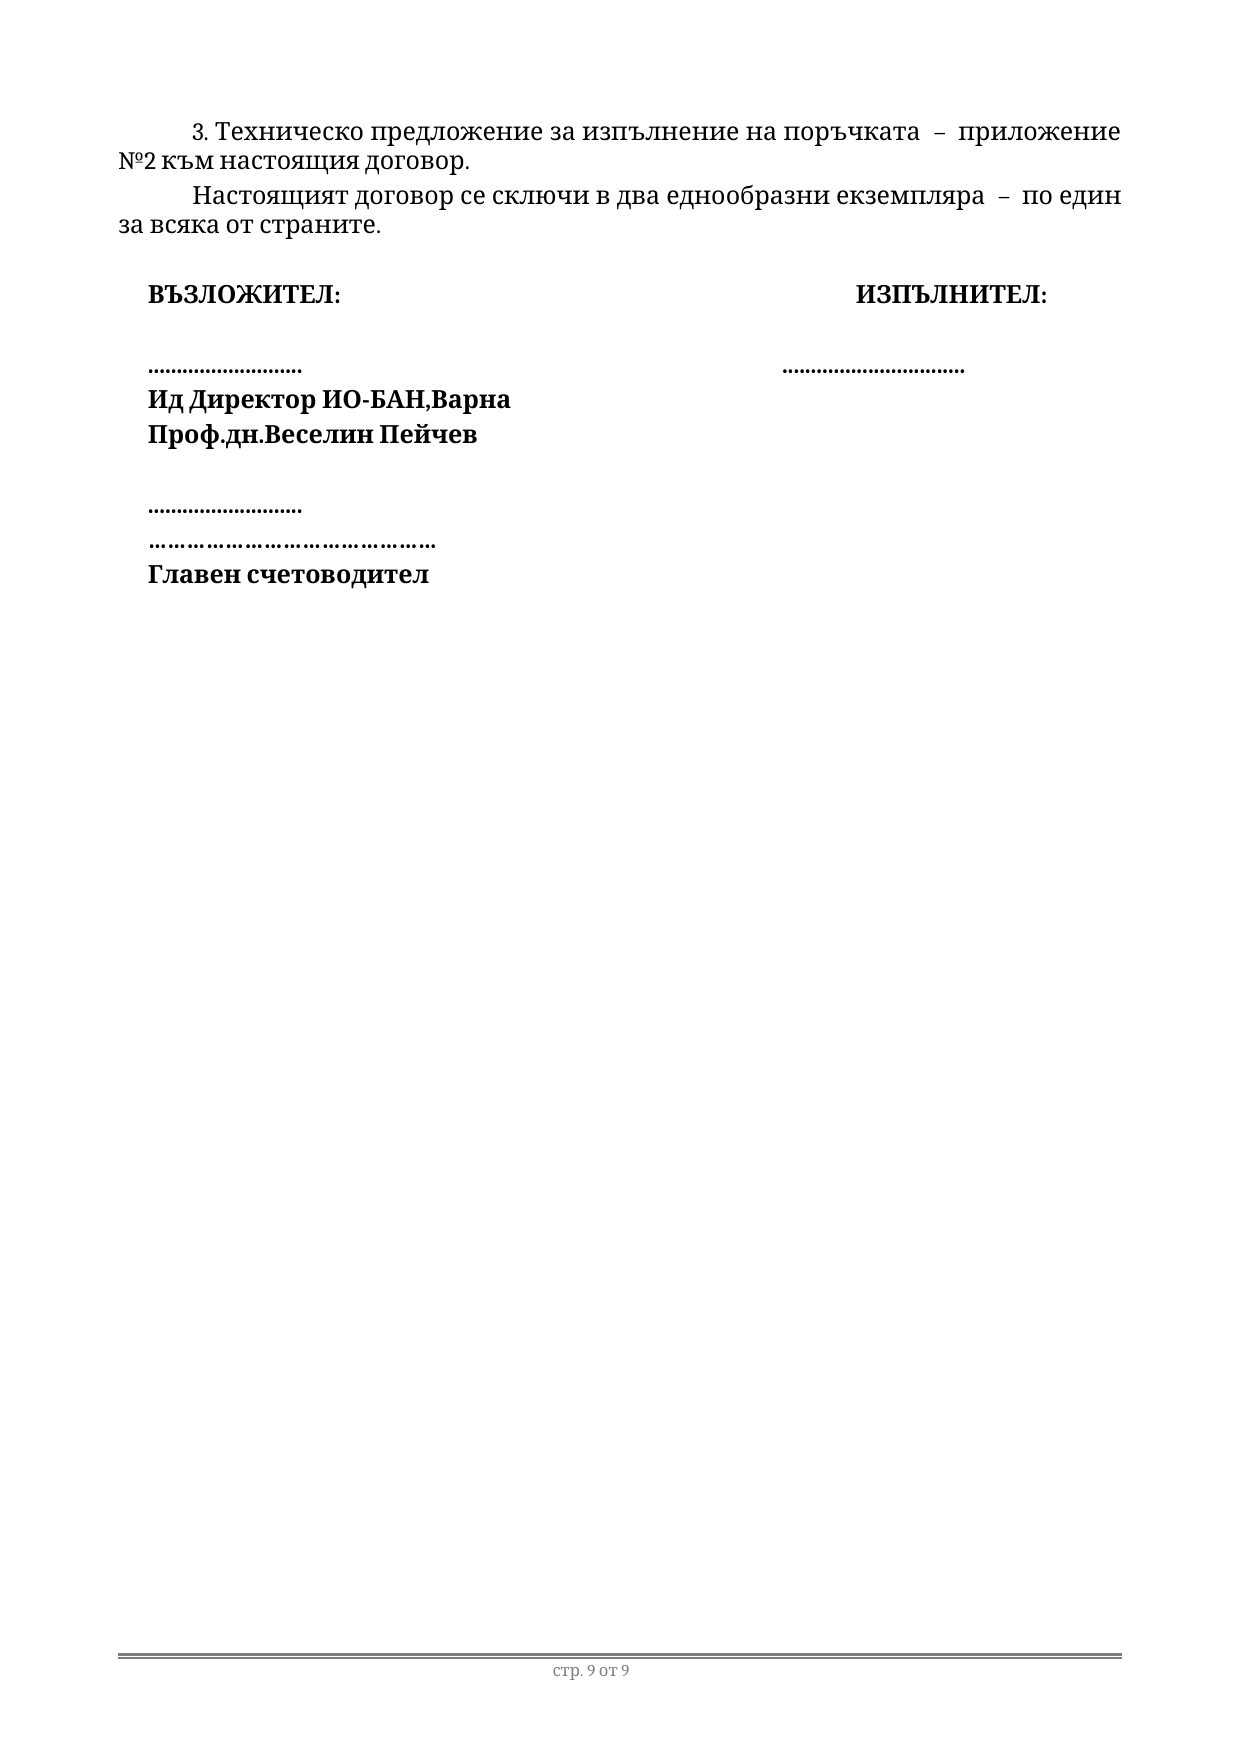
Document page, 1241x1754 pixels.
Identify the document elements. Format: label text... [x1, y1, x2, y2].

text ........................... [148, 491, 1122, 519]
text 3. Техническо предложение за изпълнение на поръчката – приложение №2 към настоящия договор. [118, 118, 1122, 176]
text ........................... ................................ [148, 351, 1122, 379]
text Главен счетоводител [148, 561, 1122, 589]
text Ид Директор ИО-БАН,Варна [148, 386, 1122, 414]
text ВЪЗЛОЖИТЕЛ: ИЗПЪЛНИТЕЛ: [148, 281, 1122, 309]
text Проф.дн.Веселин Пейчев [148, 421, 1122, 449]
text Настоящият договор се сключи в два еднообразни екземпляра – по един за всяка от страните. [118, 182, 1122, 239]
text ……………………………………… [148, 526, 1122, 554]
